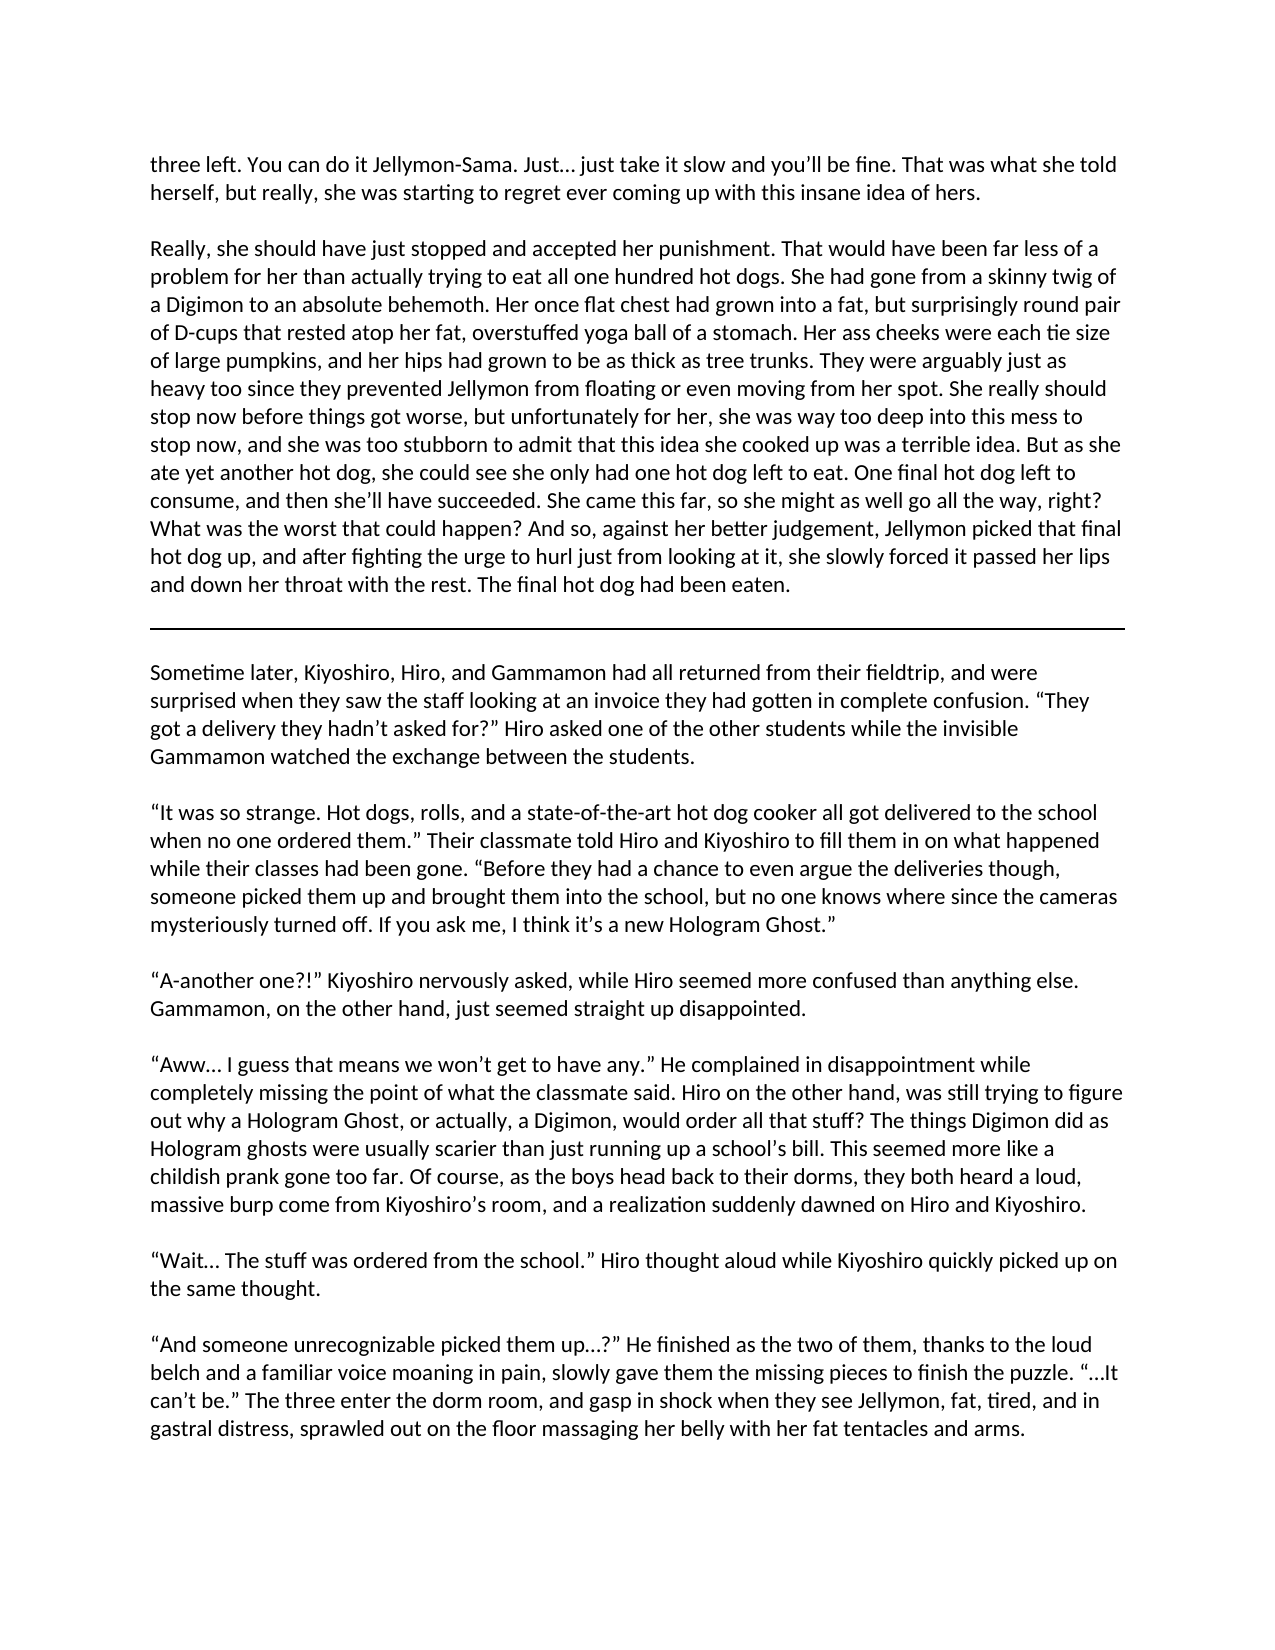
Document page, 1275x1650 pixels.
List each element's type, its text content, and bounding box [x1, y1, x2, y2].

text Sometime later, Kiyoshiro, Hiro, and Gammamon had all returned from their fieldtrip, and were surprised when they saw the staff looking at an invoice they had gotten in complete confusion. “They got a delivery they hadn’t asked for?” Hiro asked one of the other students while the invisible Gammamon watched the exchange between the students. [150, 658, 1125, 770]
text “Aww… I guess that means we won’t get to have any.” He complained in disappointment while completely missing the point of what the classmate said. Hiro on the other hand, was still trying to figure out why a Hologram Ghost, or actually, a Digimon, would order all that stuff? The things Digimon did as Hologram ghosts were usually scarier than just running up a school’s bill. This seemed more like a childish prank gone too far. Of course, as the boys head back to their dorms, they both heard a loud, massive burp come from Kiyoshiro’s room, and a realization suddenly dawned on Hiro and Kiyoshiro. “Wait… The stuff was ordered from the school.” Hiro thought aloud while Kiyoshiro quickly picked up on the same thought. “And someone unrecognizable picked them up…?” He finished as the two of them, thanks to the loud belch and a familiar voice moaning in pain, slowly gave them the missing pieces to finish the puzzle. “…It can’t be.” The three enter the dorm room, and gasp in shock when they see Jellymon, fat, tired, and in gastral distress, sprawled out on the floor massaging her belly with her fat tentacles and arms. [150, 1050, 1125, 1443]
text Really, she should have just stopped and accepted her punishment. That would have been far less of a problem for her than actually trying to eat all one hundred hot dogs. She had gone from a skinny twig of a Digimon to an absolute behemoth. Her once flat chest had grown into a fat, but surprisingly round pair of D-cups that rested atop her fat, overstuffed yoga ball of a stomach. Her ass cheeks were each tie size of large pumpkins, and her hips had grown to be as thick as tree trunks. They were arguably just as heavy too since they prevented Jellymon from floating or even moving from her spot. She really should stop now before things got worse, but unfortunately for her, she was way too deep into this mess to stop now, and she was too stubborn to admit that this idea she cooked up was a terrible idea. But as she ate yet another hot dog, she could see she only had one hot dog left to eat. One final hot dog left to consume, and then she’ll have succeeded. She came this far, so she might as well go all the way, right? What was the worst that could happen? And so, against her better judgement, Jellymon picked that final hot dog up, and after fighting the urge to hurl just from looking at it, she slowly forced it passed her lips and down her throat with the rest. The final hot dog had been eaten. [150, 234, 1125, 598]
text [150, 150, 1125, 206]
text “A-another one?!” Kiyoshiro nervously asked, while Hiro seemed more confused than anything else. Gammamon, on the other hand, just seemed straight up disappointed. [150, 966, 1125, 1022]
text “It was so strange. Hot dogs, rolls, and a state-of-the-art hot dog cooker all got delivered to the school when no one ordered them.” Their classmate told Hiro and Kiyoshiro to fill them in on what happened while their classes had been gone. “Before they had a chance to even argue the deliveries though, someone picked them up and brought them into the school, but no one knows where since the cameras mysteriously turned off. If you ask me, I think it’s a new Hologram Ghost.” [150, 798, 1125, 938]
